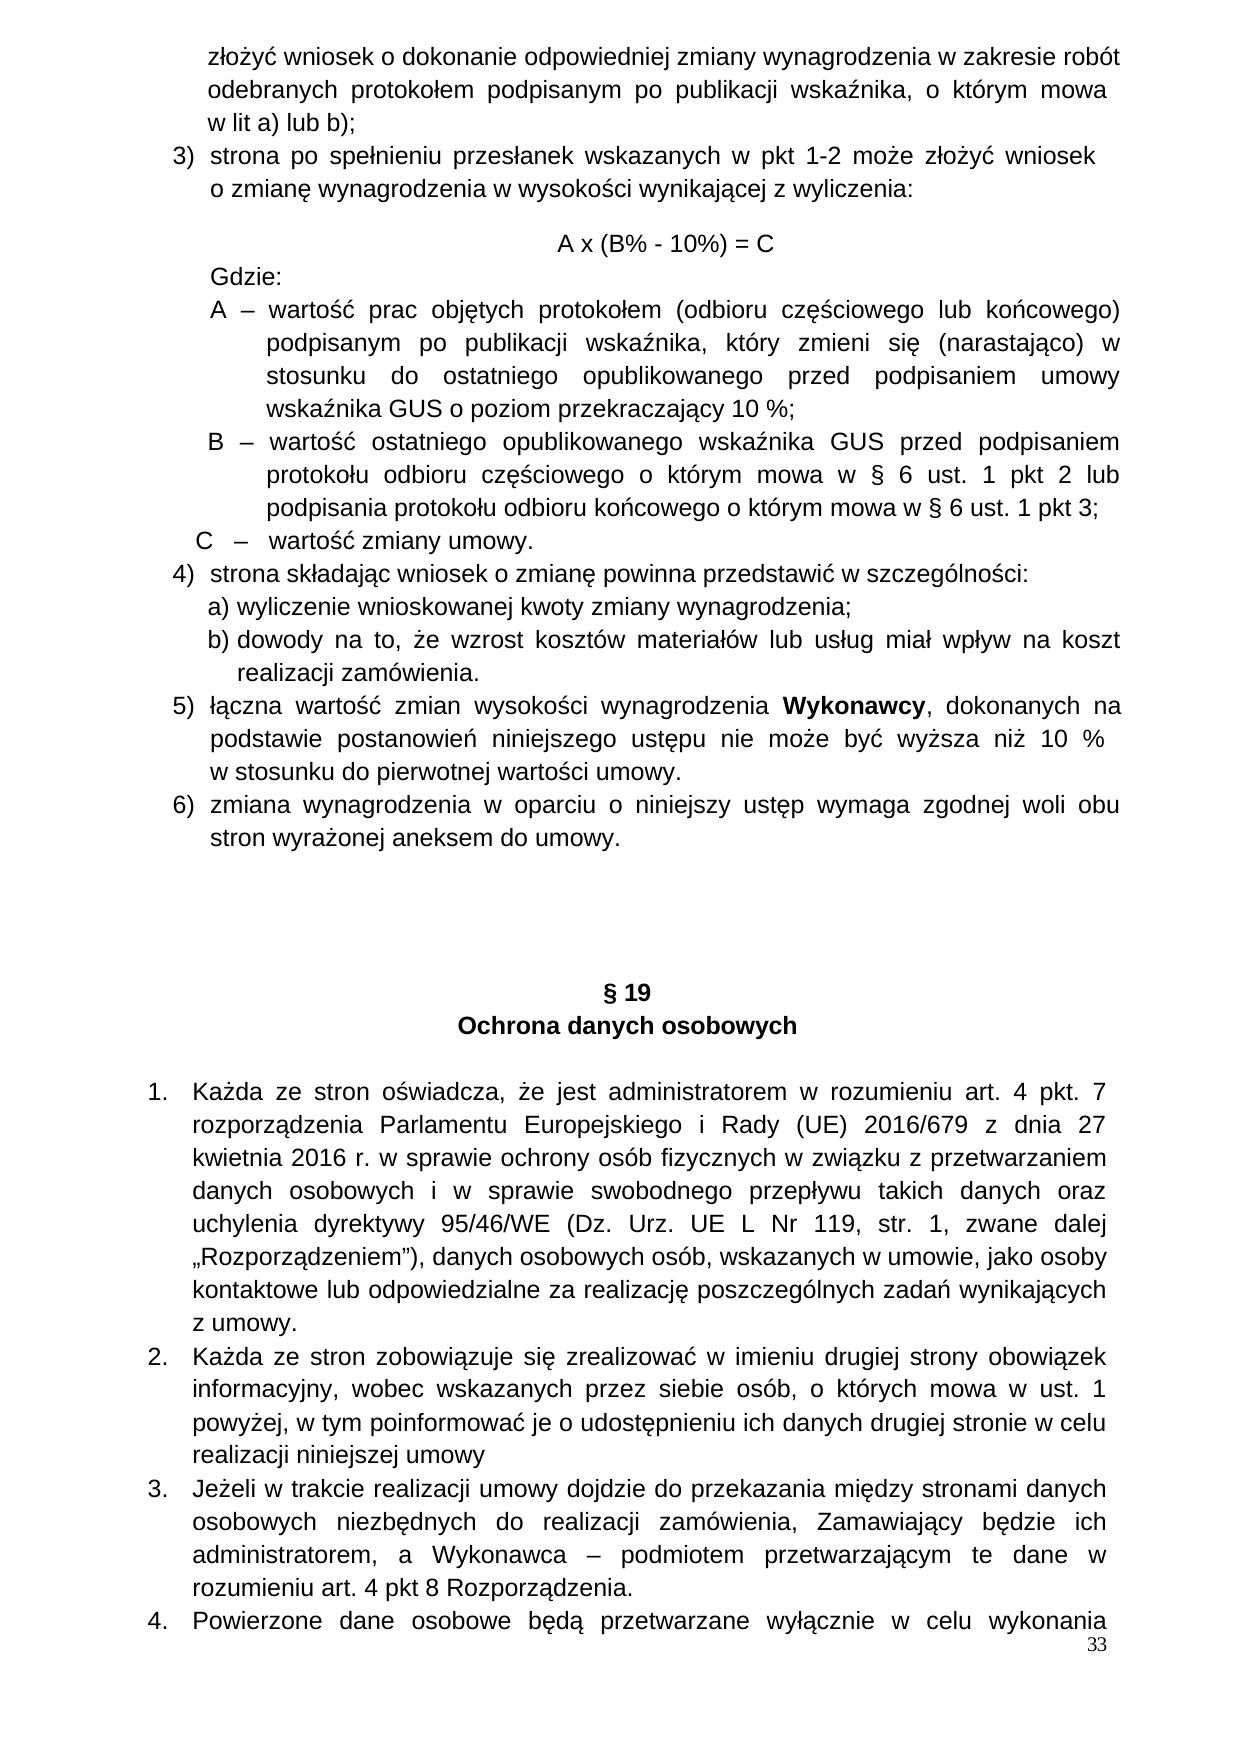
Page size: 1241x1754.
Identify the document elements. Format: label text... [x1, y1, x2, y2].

text Ochrona danych osobowych [362, 1011, 893, 1040]
list Każda ze stron zobowiązuje się zrealizować w imieniu drugiej strony obowiązek informacyjny, wobec wskazanych przez siebie osób, o których mowa w ust. 1 powyżej, w tym poinformować je o udostępnieniu ich danych drugiej stronie w celu realizacji niniejszej umowy [147, 1341, 1108, 1469]
list zmiana wynagrodzenia w oparciu o niniejszy ustęp wymaga zgodnej woli obu stron wyrażonej aneksem do umowy. [172, 790, 1121, 852]
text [207, 42, 1121, 137]
text A x (B% - 10%) = C [210, 229, 1121, 258]
text Gdzie: [210, 262, 1121, 291]
text B – wartość ostatniego opublikowanego wskaźnika GUS przed podpisaniem protokołu odbioru częściowego o którym mowa w § 6 ust. 1 pkt 2 lub podpisania protokołu odbioru końcowego o którym mowa w § 6 ust. 1 pkt 3; [207, 427, 1121, 522]
list łączna wartość zmian wysokości wynagrodzenia Wykonawcy, dokonanych na podstawie postanowień niniejszego ustępu nie może być wyższa niż 10 % w stosunku do pierwotnej wartości umowy. [172, 691, 1121, 786]
list strona po spełnieniu przesłanek wskazanych w pkt 1-2 może złożyć wniosek o zmianę wynagrodzenia w wysokości wynikającej z wyliczenia: [172, 141, 1108, 203]
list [147, 1606, 1108, 1634]
list strona składając wniosek o zmianę powinna przedstawić w szczególności: [172, 559, 1108, 588]
text C – wartość zmiany umowy. [195, 526, 1121, 555]
list dowody na to, że wzrost kosztów materiałów lub usług miał wpływ na koszt realizacji zamówienia. [207, 625, 1121, 687]
text A – wartość prac objętych protokołem (odbioru częściowego lub końcowego) podpisanym po publikacji wskaźnika, który zmieni się (narastająco) w stosunku do ostatniego opublikowanego przed podpisaniem umowy wskaźnika GUS o poziom przekraczający 10 %; [210, 295, 1121, 423]
list Każda ze stron oświadcza, że jest administratorem w rozumieniu art. 4 pkt. 7 rozporządzenia Parlamentu Europejskiego i Rady (UE) 2016/679 z dnia 27 kwietnia 2016 r. w sprawie ochrony osób fizycznych w związku z przetwarzaniem danych osobowych i w sprawie swobodnego przepływu takich danych oraz uchylenia dyrektywy 95/46/WE (Dz. Urz. UE L Nr 119, str. 1, zwane dalej „Rozporządzeniem”), danych osobowych osób, wskazanych w umowie, jako osoby kontaktowe lub odpowiedzialne za realizację poszczególnych zadań wynikających z umowy. [147, 1077, 1108, 1337]
list wyliczenie wnioskowanej kwoty zmiany wynagrodzenia; [207, 592, 1121, 621]
text § 19 [362, 978, 893, 1007]
list Jeżeli w trakcie realizacji umowy dojdzie do przekazania między stronami danych osobowych niezbędnych do realizacji zamówienia, Zamawiający będzie ich administratorem, a Wykonawca – podmiotem przetwarzającym te dane w rozumieniu art. 4 pkt 8 Rozporządzenia. [147, 1473, 1108, 1601]
